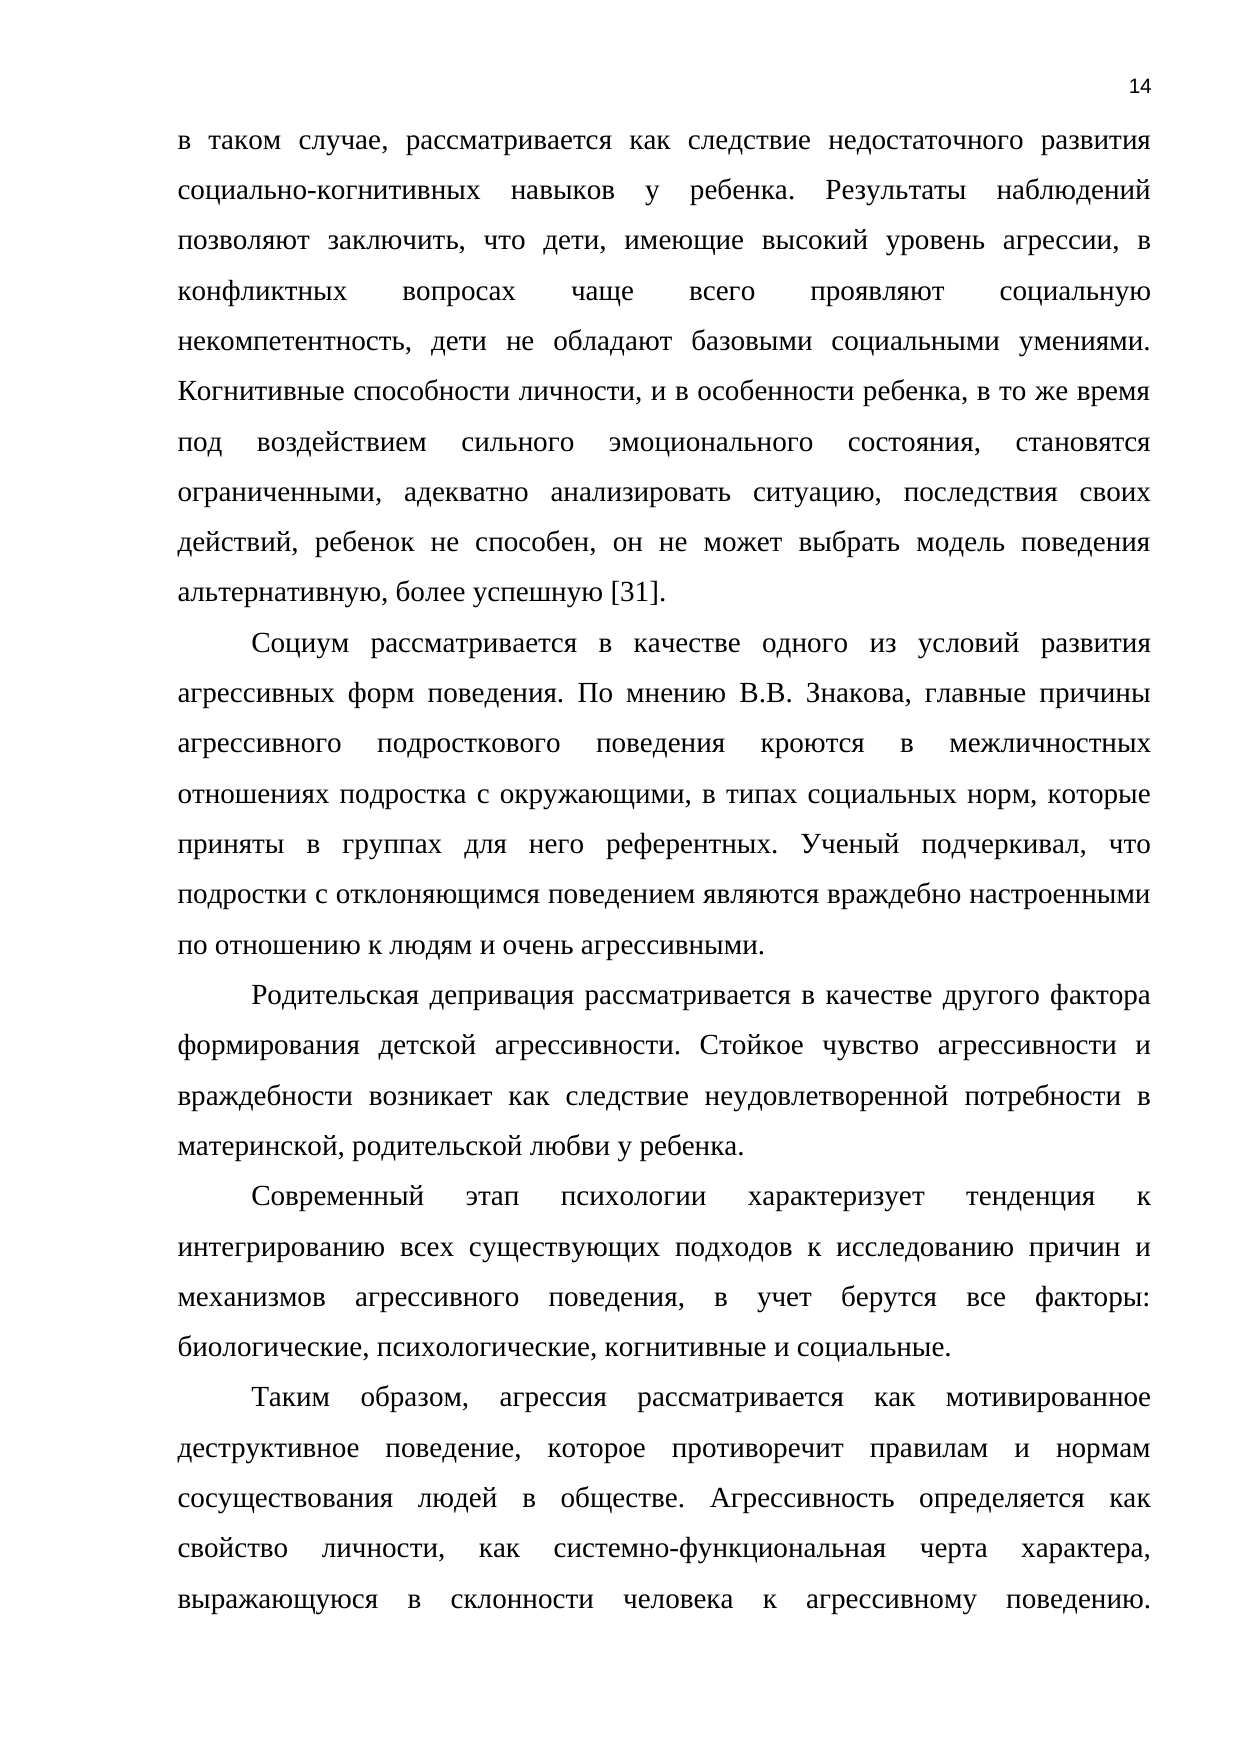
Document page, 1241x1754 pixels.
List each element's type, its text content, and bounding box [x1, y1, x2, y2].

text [177, 1379, 1152, 1614]
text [177, 122, 1152, 608]
text Современный этап психологии характеризует тенденция к интегрированию всех существующих подходов к исследованию причин и механизмов агрессивного поведения, в учет берутся все факторы: биологические, психологические, когнитивные и социальные. [177, 1178, 1152, 1363]
text Социум рассматривается в качестве одного из условий развития агрессивных форм поведения. По мнению В.В. Знакова, главные причины агрессивного подросткового поведения кроются в межличностных отношениях подростка с окружающими, в типах социальных норм, которые приняты в группах для него референтных. Ученый подчеркивал, что подростки с отклоняющимся поведением являются враждебно настроенными по отношению к людям и очень агрессивными. [177, 625, 1152, 960]
text Родительская депривация рассматривается в качестве другого фактора формирования детской агрессивности. Стойкое чувство агрессивности и враждебности возникает как следствие неудовлетворенной потребности в материнской, родительской любви у ребенка. [177, 977, 1152, 1162]
